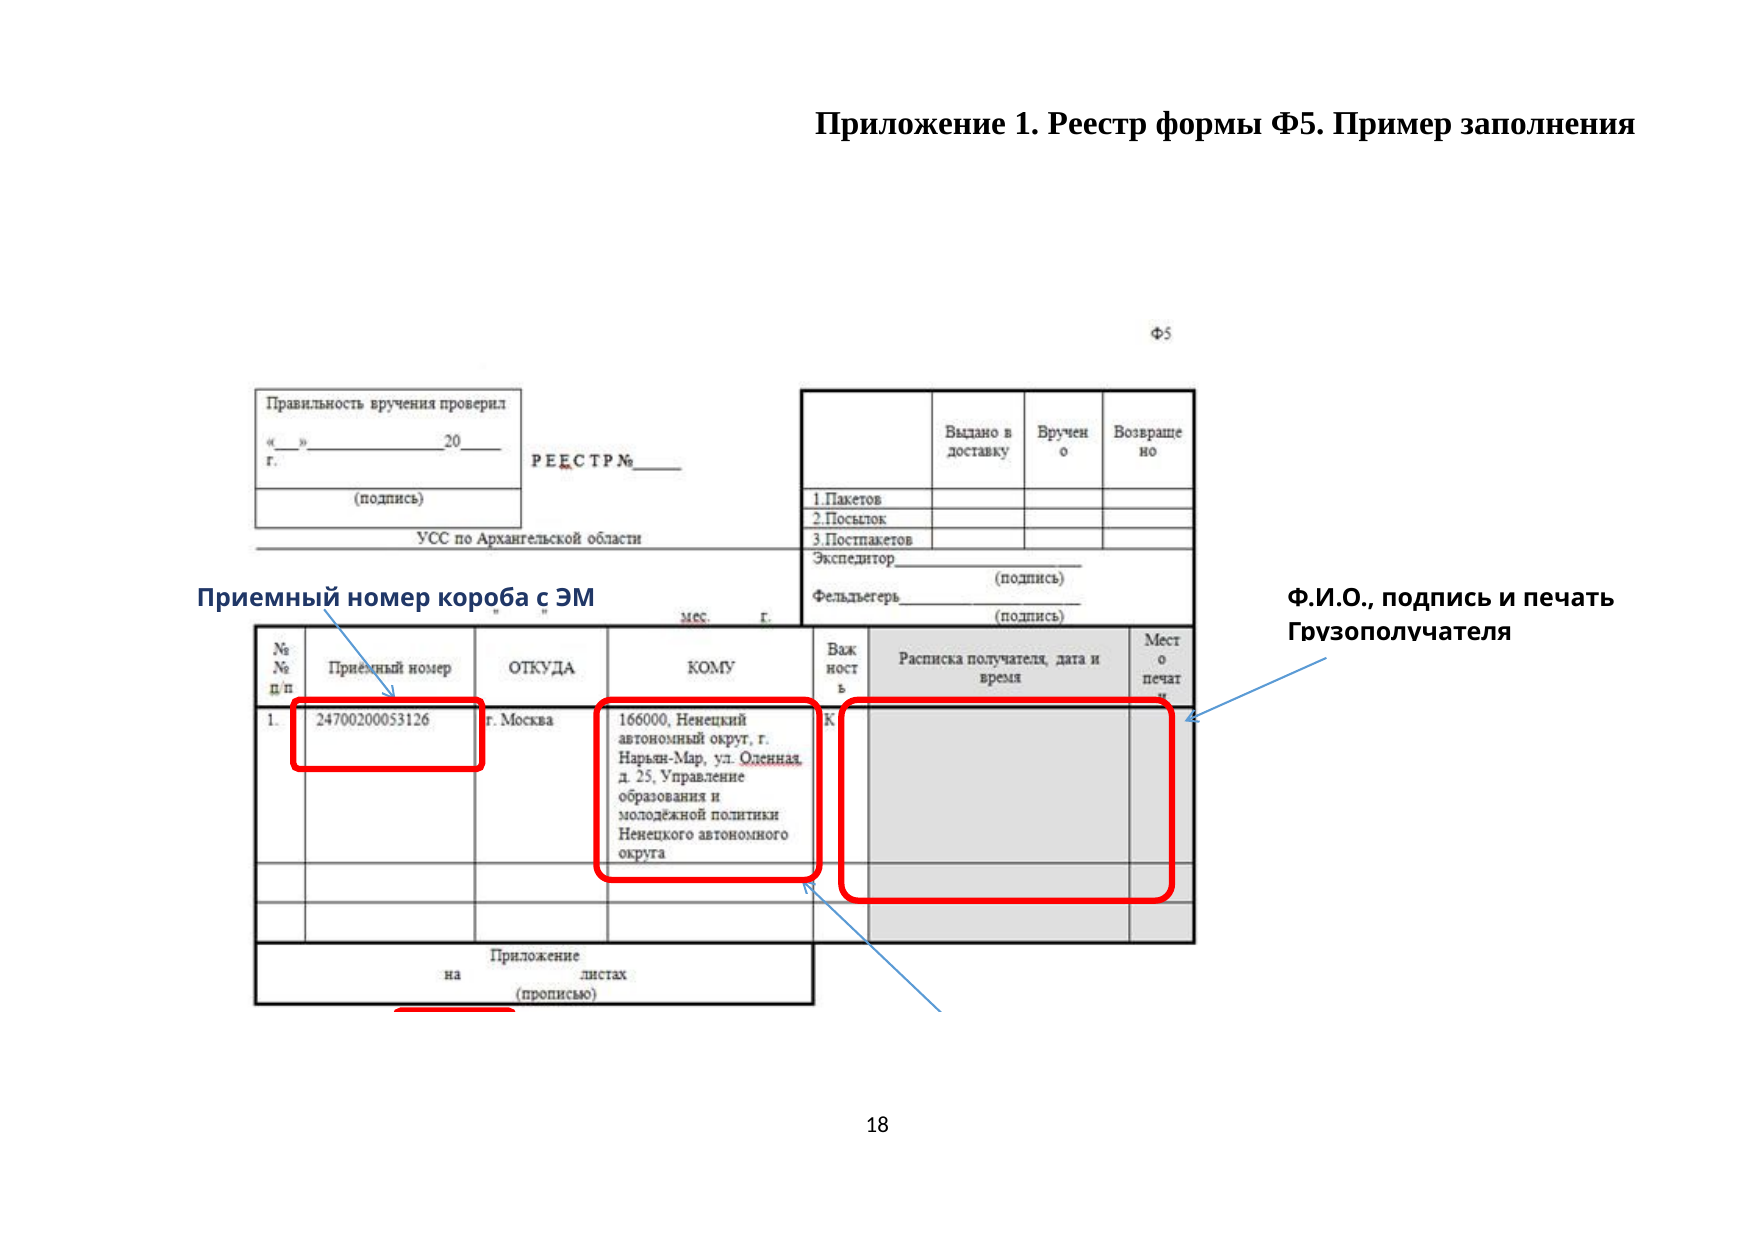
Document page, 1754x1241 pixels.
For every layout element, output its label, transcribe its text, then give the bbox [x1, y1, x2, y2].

text Приложение 1. Реестр формы Ф5. Пример заполнения [118, 103, 1636, 1012]
